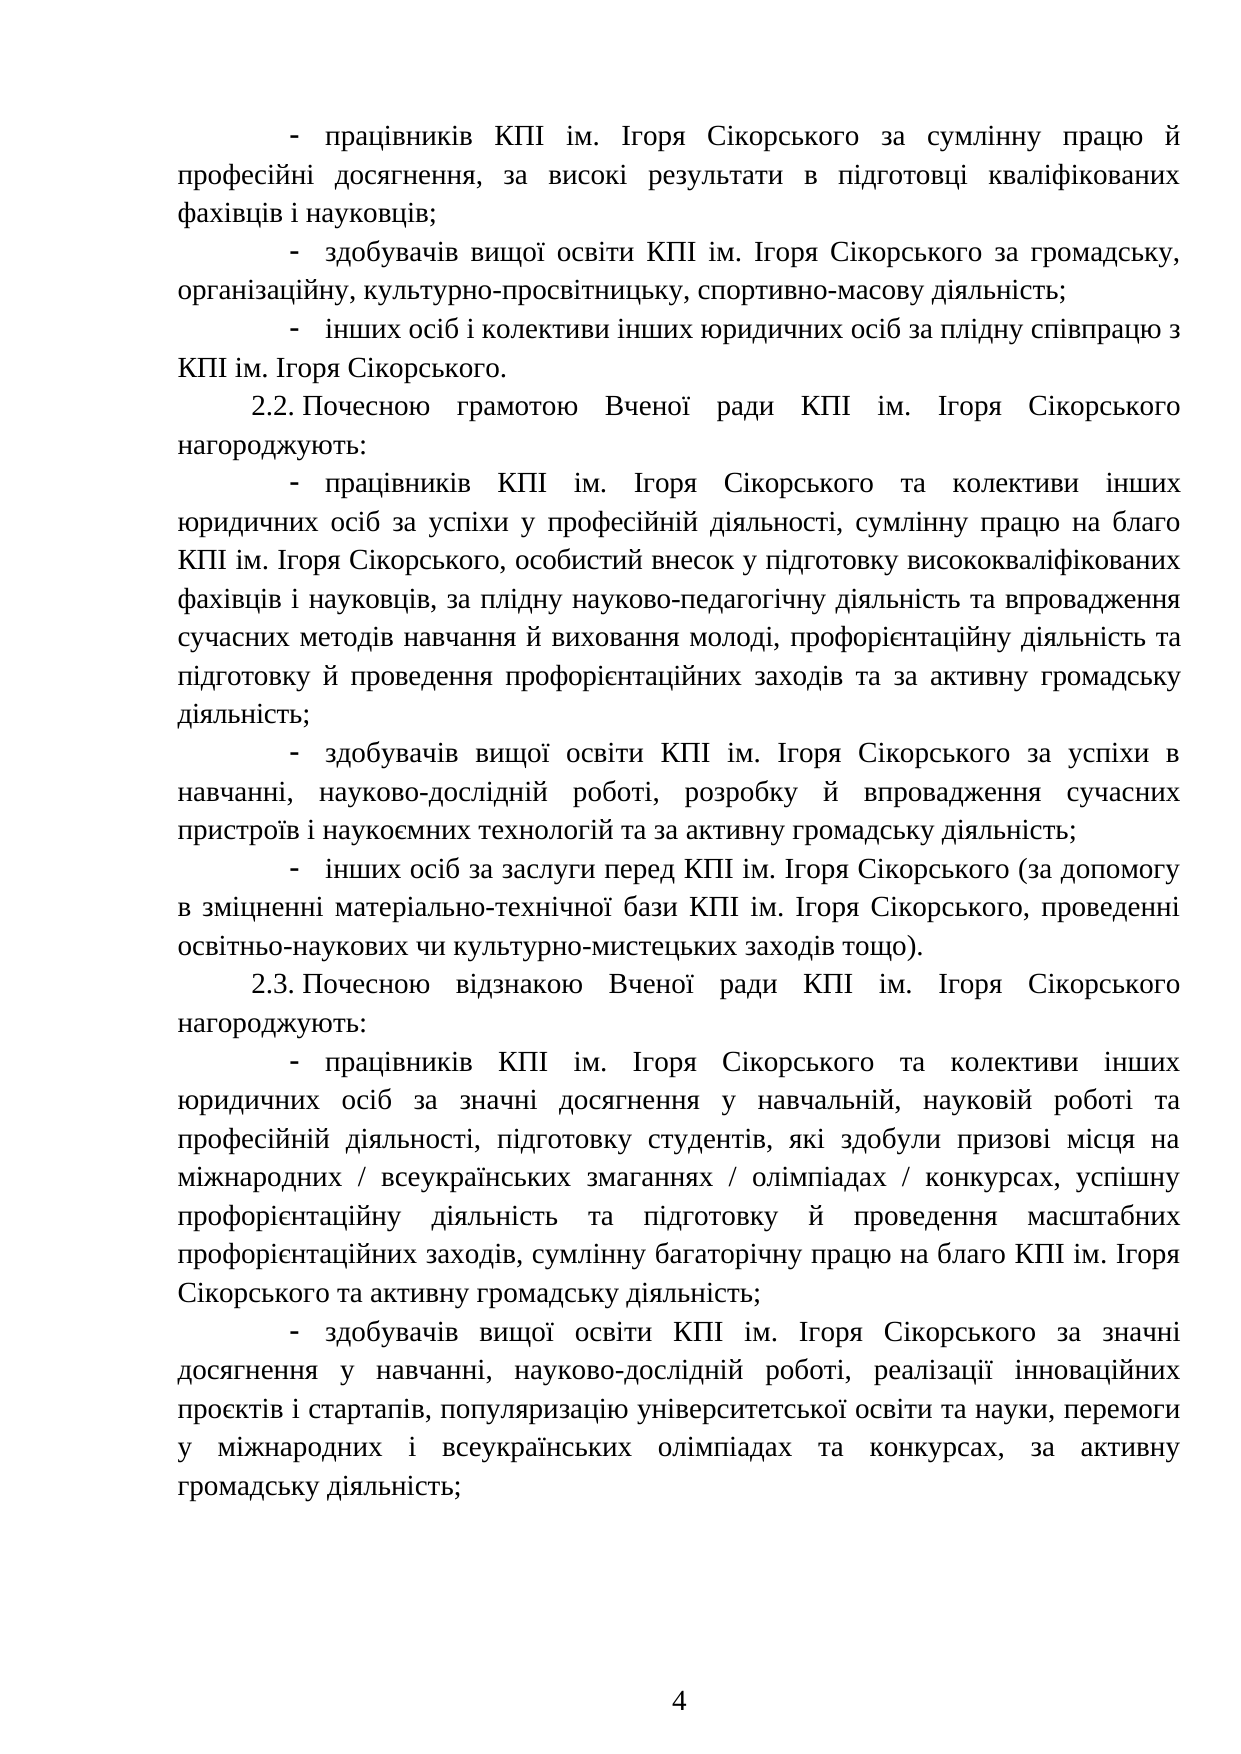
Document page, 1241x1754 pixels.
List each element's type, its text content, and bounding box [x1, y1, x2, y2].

list працівників КПІ ім. Ігоря Сікорського за сумлінну працю й професійні досягнення, за високі результати в підготовці кваліфікованих фахівців і науковців; [177, 118, 1181, 229]
list інших осіб за заслуги перед КПІ ім. Ігоря Сікорського (за допомогу в зміцненні матеріально-технічної бази КПІ ім. Ігоря Сікорського, проведенні освітньо-наукових чи культурно-мистецьких заходів тощо). [177, 851, 1181, 962]
list працівників КПІ ім. Ігоря Сікорського та колективи інших юридичних осіб за значні досягнення у навчальній, науковій роботі та професійній діяльності, підготовку студентів, які здобули призові місця на міжнародних / всеукраїнських змаганнях / олімпіадах / конкурсах, успішну профорієнтаційну діяльність та підготовку й проведення масштабних профорієнтаційних заходів, сумлінну багаторічну працю на благо КПІ ім. Ігоря Сікорського та активну громадську діяльність; [177, 1044, 1181, 1309]
text 2.2. Почесною грамотою Вченої ради КПІ ім. Ігоря Сікорського нагороджують: [177, 388, 1181, 460]
list здобувачів вищої освіти КПІ ім. Ігоря Сікорського за громадську, організаційну, культурно-просвітницьку, спортивно-масову діяльність; [177, 234, 1181, 306]
text 2.3. Почесною відзнакою Вченої ради КПІ ім. Ігоря Сікорського нагороджують: [177, 967, 1181, 1039]
list здобувачів вищої освіти КПІ ім. Ігоря Сікорського за успіхи в навчанні, науково-дослідній роботі, розробку й впровадження сучасних пристроїв і наукоємних технологій та за активну громадську діяльність; [177, 735, 1181, 846]
list працівників КПІ ім. Ігоря Сікорського та колективи інших юридичних осіб за успіхи у професійній діяльності, сумлінну працю на благо КПІ ім. Ігоря Сікорського, особистий внесок у підготовку висококваліфікованих фахівців і науковців, за плідну науково-педагогічну діяльність та впровадження сучасних методів навчання й виховання молоді, профорієнтаційну діяльність та підготовку й проведення профорієнтаційних заходів та за активну громадську діяльність; [177, 465, 1181, 730]
list інших осіб і колективи інших юридичних осіб за плідну співпрацю з КПІ ім. Ігоря Сікорського. [177, 311, 1181, 383]
list здобувачів вищої освіти КПІ ім. Ігоря Сікорського за значні досягнення у навчанні, науково-дослідній роботі, реалізації інноваційних проєктів і стартапів, популяризацію університетської освіти та науки, перемоги у міжнародних і всеукраїнських олімпіадах та конкурсах, за активну громадську діяльність; [177, 1314, 1181, 1501]
